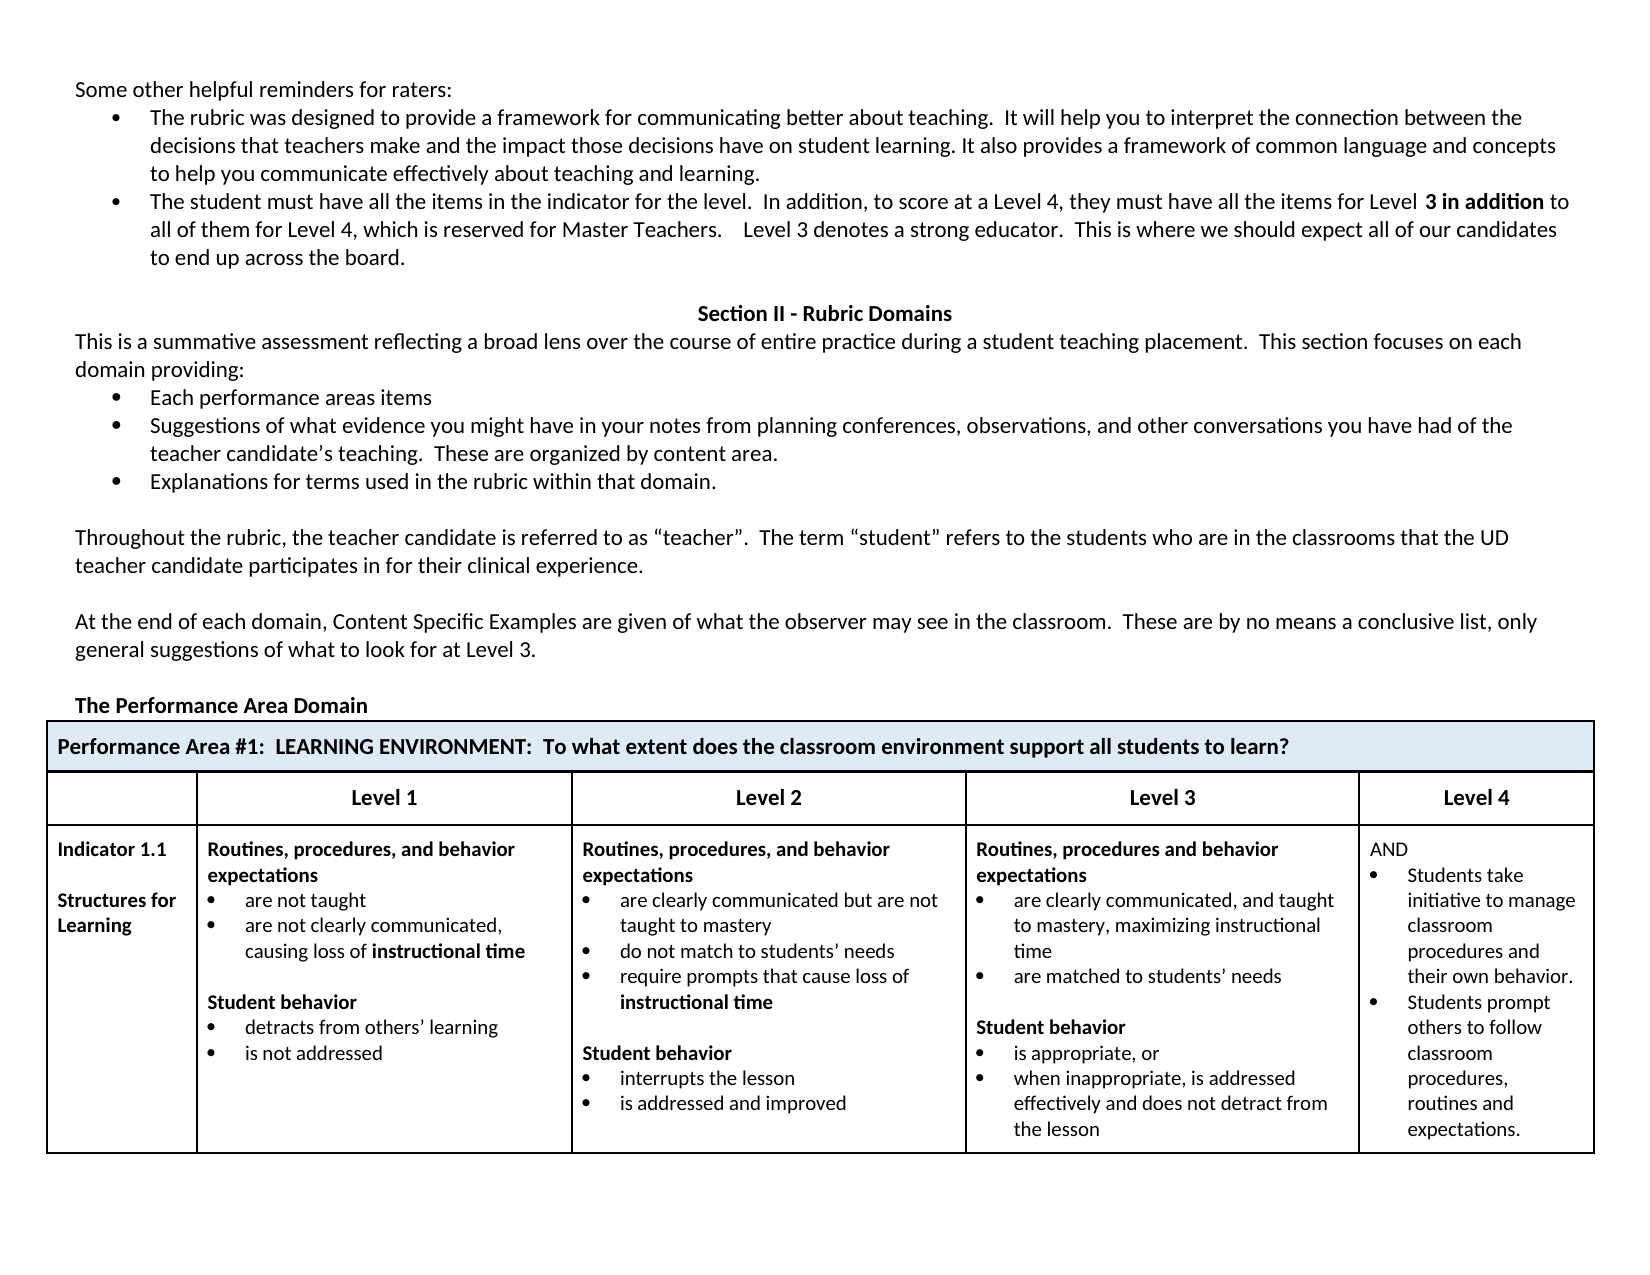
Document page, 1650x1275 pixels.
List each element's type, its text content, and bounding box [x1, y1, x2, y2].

list Each performance areas items [112, 383, 1575, 411]
table_cell Level 4 [1360, 773, 1593, 824]
list Explanations for terms used in the rubric within that domain. [112, 467, 1575, 495]
text The Performance Area Domain [75, 691, 1575, 719]
list The rubric was designed to provide a framework for communicating better about teaching. It will help you to interpret the connection between the decisions that teachers make and the impact those decisions have on student learning. It also provides a framework of common language and concepts to help you communicate effectively about teaching and learning. [112, 103, 1575, 187]
table_header Performance Area #1: LEARNING ENVIRONMENT: To what extent does the classroom environment support all students to learn? [48, 722, 1593, 770]
table_cell Level 2 [573, 773, 965, 824]
table_cell [48, 773, 196, 824]
text At the end of each domain, Content Specific Examples are given of what the observer may see in the classroom. These are by no means a conclusive list, only general suggestions of what to look for at Level 3. [75, 607, 1575, 663]
text This is a summative assessment reflecting a broad lens over the course of entire practice during a student teaching placement. This section focuses on each domain providing: [75, 327, 1575, 383]
table_cell Level 1 [198, 773, 571, 824]
text Some other helpful reminders for raters: [75, 75, 1575, 103]
table_cell Routines, procedures and behavior expectations are clearly communicated, and taught to mastery, maximizing instructional time are matched to students’ needs Student behavior is appropriate, or when inappropriate, is addressed effectively and does not detract from the lesson [967, 826, 1358, 1152]
table_cell Routines, procedures, and behavior expectations are clearly communicated but are not taught to mastery do not match to students’ needs require prompts that cause loss of instructional time Student behavior interrupts the lesson is addressed and improved [573, 826, 965, 1152]
table_cell Routines, procedures, and behavior expectations are not taught are not clearly communicated, causing loss of instructional time Student behavior detracts from others’ learning is not addressed [198, 826, 571, 1152]
text Section II - Rubric Domains [75, 299, 1575, 327]
list The student must have all the items in the indicator for the level. In addition, to score at a Level 4, they must have all the items for Level 3 in addition to all of them for Level 4, which is reserved for Master Teachers. Level 3 denotes a strong educator. This is where we should expect all of our candidates to end up across the board. [112, 187, 1575, 271]
table_cell Level 3 [967, 773, 1358, 824]
list Suggestions of what evidence you might have in your notes from planning conferences, observations, and other conversations you have had of the teacher candidate’s teaching. These are organized by content area. [112, 411, 1575, 467]
text Throughout the rubric, the teacher candidate is referred to as “teacher”. The term “student” refers to the students who are in the classrooms that the UD teacher candidate participates in for their clinical experience. [75, 523, 1575, 579]
table_cell Indicator 1.1 Structures for Learning [48, 826, 196, 1152]
table_cell AND Students take initiative to manage classroom procedures and their own behavior. Students prompt others to follow classroom procedures, routines and expectations. [1360, 826, 1593, 1152]
